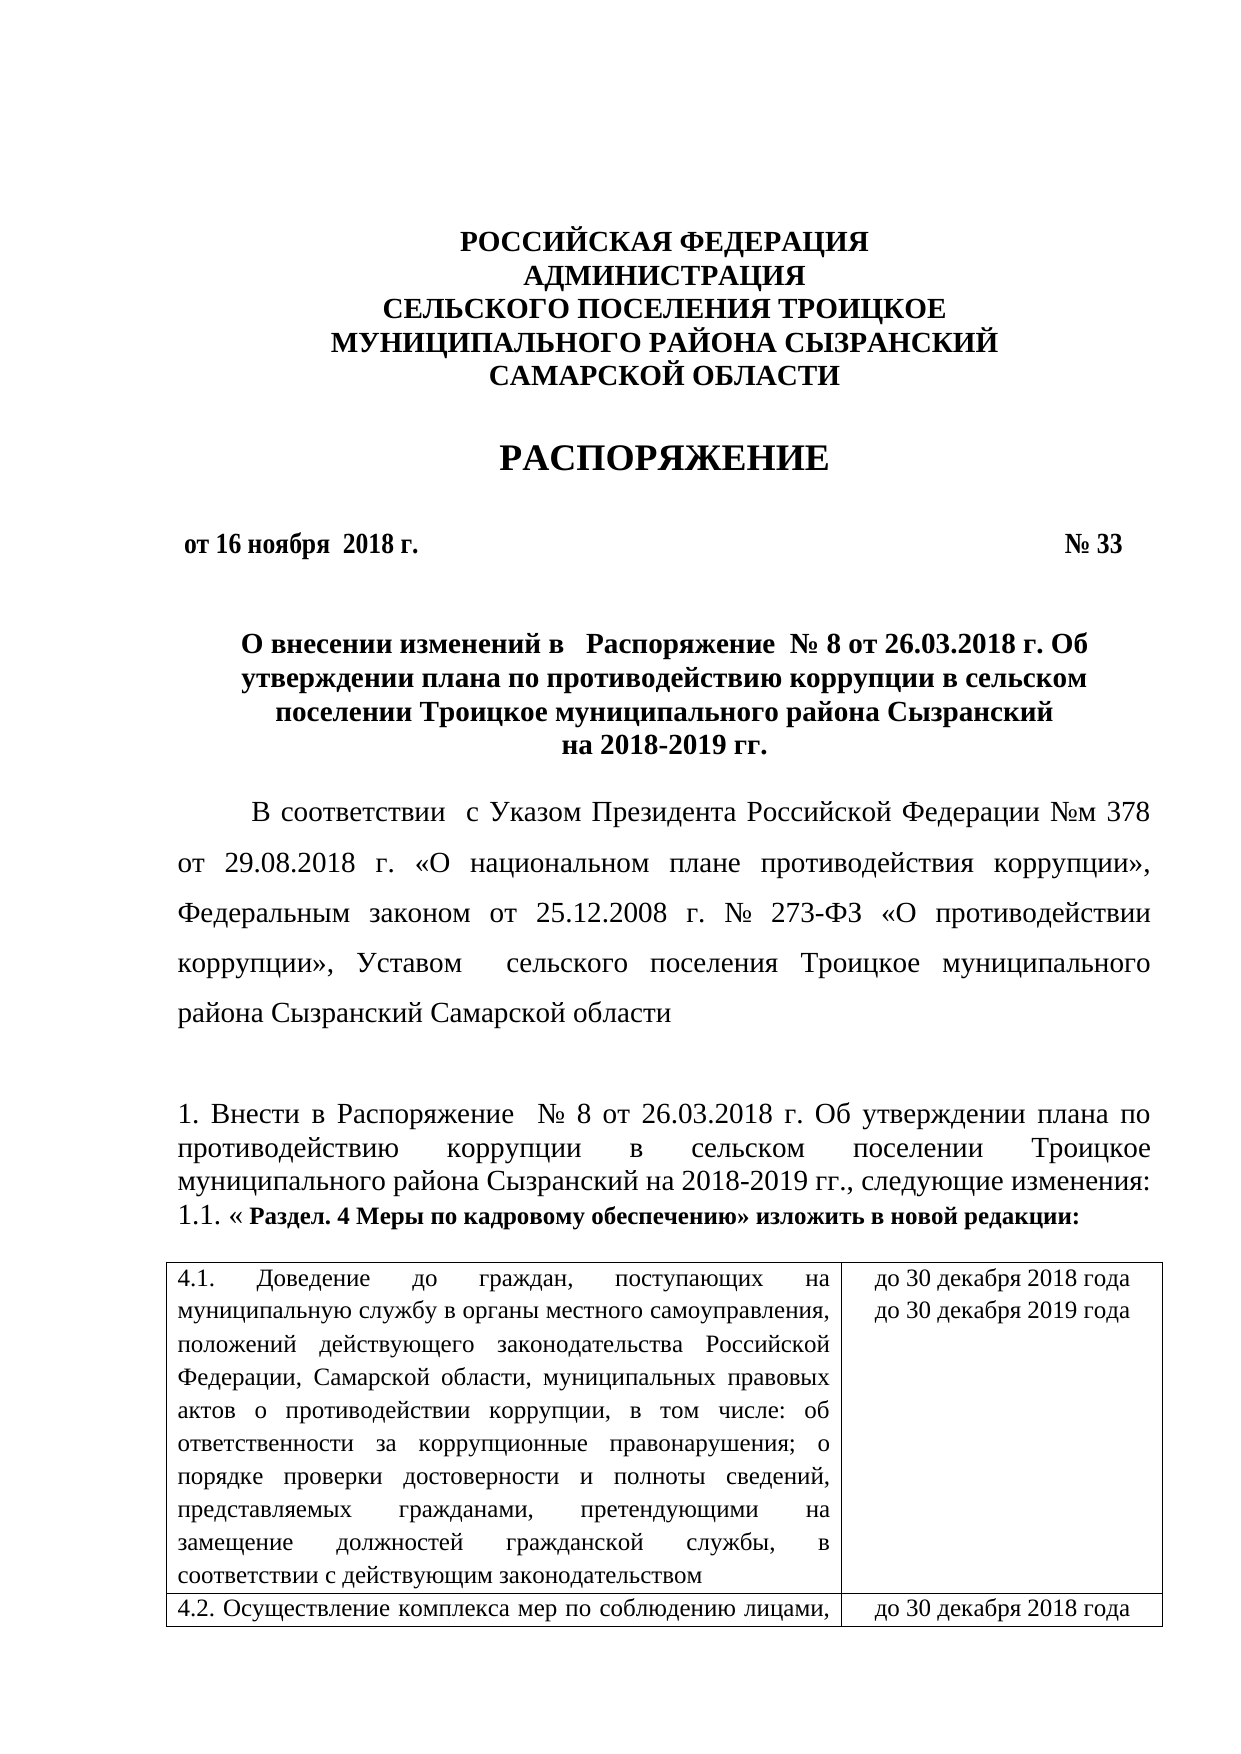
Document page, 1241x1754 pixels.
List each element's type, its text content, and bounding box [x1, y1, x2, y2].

text РОССИЙСКАЯ ФЕДЕРАЦИЯ [177, 224, 1152, 258]
text МУНИЦИПАЛЬНОГО РАЙОНА СЫЗРАНСКИЙ [177, 325, 1152, 358]
table_header 4.1. Доведение до граждан, поступающих на муниципальную службу в органы местного самоуправления, положений действующего законодательства Российской Федерации, Самарской области, муниципальных правовых актов о противодействии коррупции, в том числе: об ответственности за коррупционные правонарушения; о порядке проверки достоверности и полноты сведений, представляемых гражданами, претендующими на замещение должностей гражданской службы, в соответствии с действующим законодательством [167, 1263, 841, 1592]
text 1. Внести в Распоряжение № 8 от 26.03.2018 г. Об утверждении плана по противодействию коррупции в сельском поселении Троицкое муниципального района Сызранский на 2018-2019 гг., следующие изменения: [177, 1096, 1152, 1197]
text САМАРСКОЙ ОБЛАСТИ [177, 358, 1152, 392]
text В соответствии с Указом Президента Российской Федерации №м 378 от 29.08.2018 г. «О национальном плане противодействия коррупции», Федеральным законом от 25.12.2008 г. № 273-ФЗ «О противодействии коррупции», Уставом сельского поселения Троицкое муниципального района Сызранский Самарской области [177, 794, 1152, 1029]
text АДМИНИСТРАЦИЯ [177, 258, 1152, 291]
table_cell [842, 1594, 1162, 1626]
table_header до 30 декабря 2018 года до 30 декабря 2019 года [842, 1263, 1162, 1592]
text 1.1. « Раздел. 4 Меры по кадровому обеспечению» изложить в новой редакции: [177, 1197, 1152, 1230]
text О внесении изменений в Распоряжение № 8 от 26.03.2018 г. Об утверждении плана по противодействию коррупции в сельском поселении Троицкое муниципального района Сызранский [177, 627, 1152, 727]
text РАСПОРЯЖЕНИЕ [177, 435, 1152, 478]
text на 2018-2019 гг. [177, 727, 1152, 761]
text от 16 ноября 2018 г. № 33 [177, 526, 1152, 559]
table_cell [167, 1594, 841, 1626]
text СЕЛЬСКОГО ПОСЕЛЕНИЯ ТРОИЦКОЕ [177, 291, 1152, 325]
